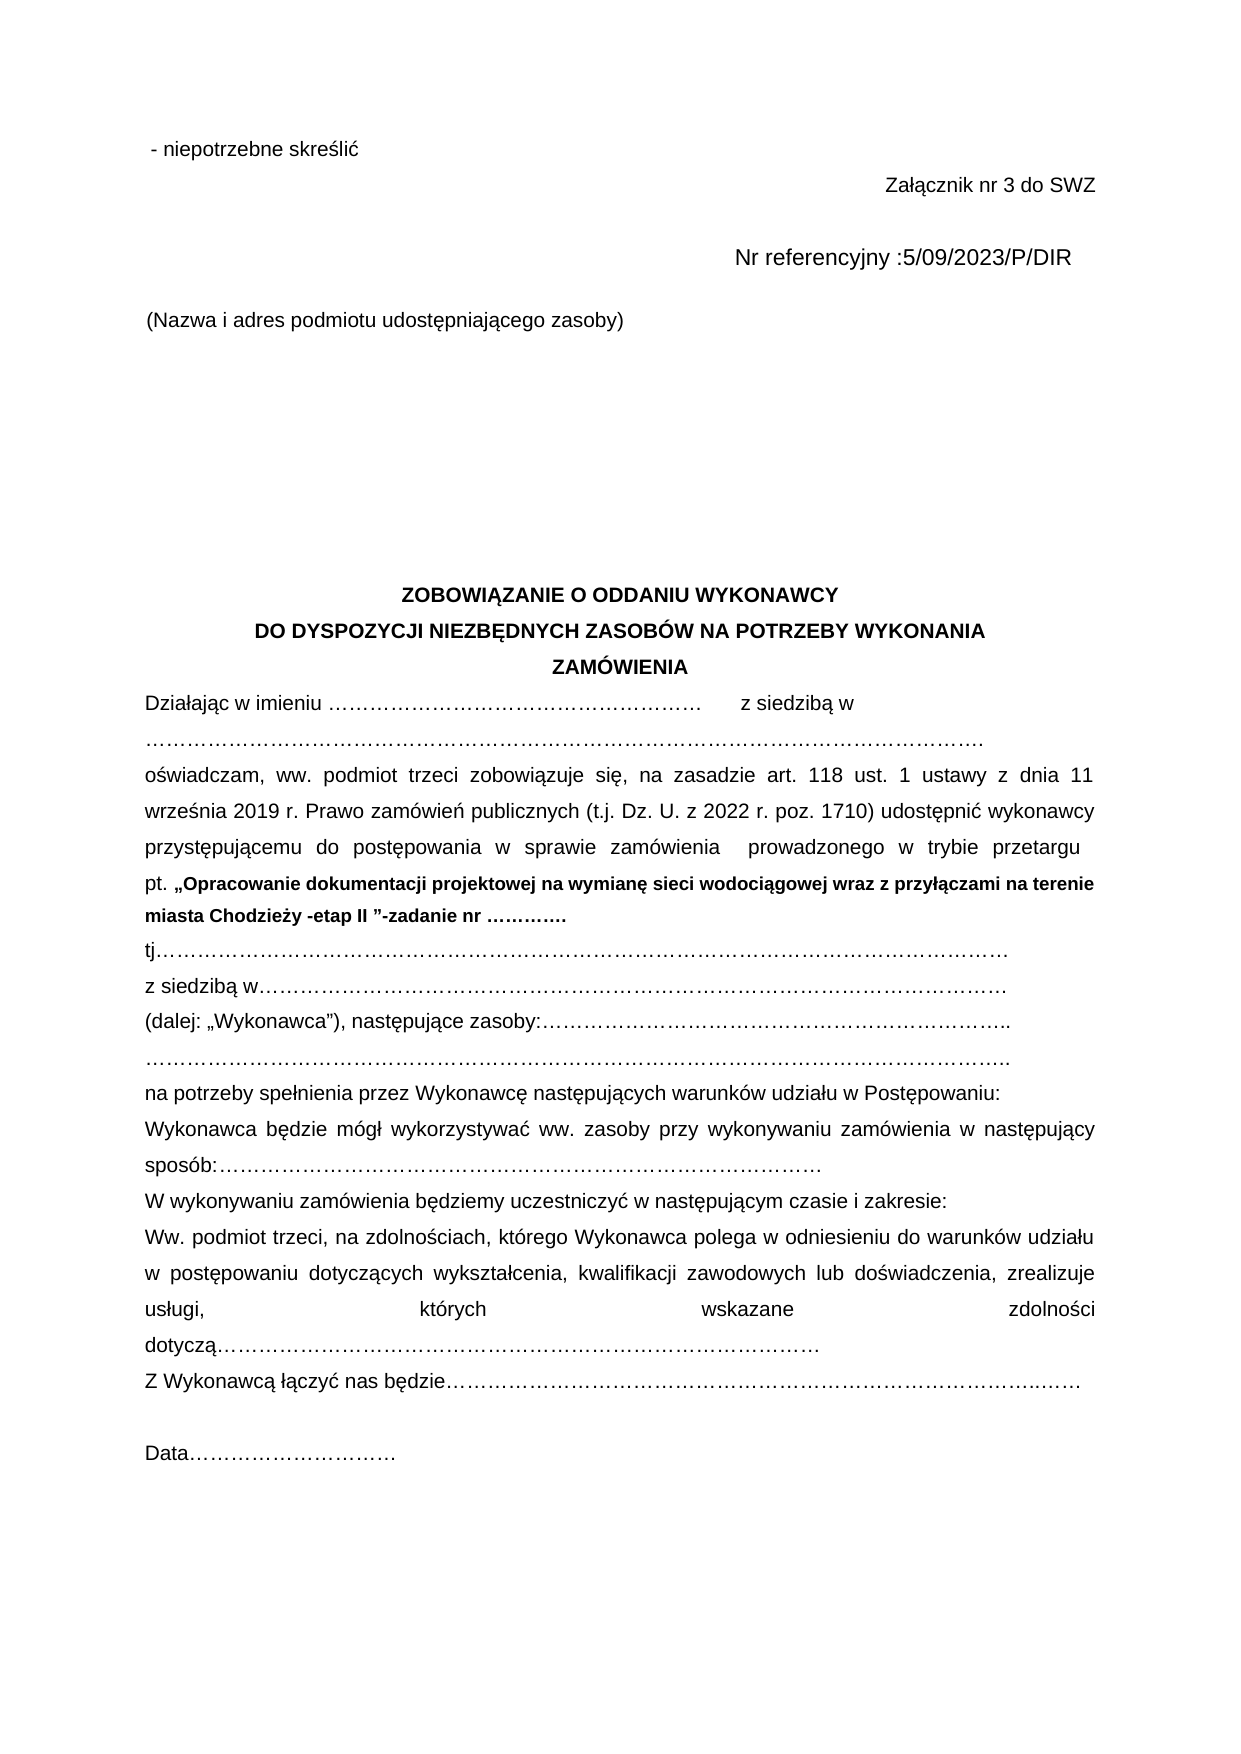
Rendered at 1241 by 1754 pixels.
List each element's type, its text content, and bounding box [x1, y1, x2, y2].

text Z Wykonawcą łączyć nas będzie…………………………………………………………………………..…… [144, 1369, 1096, 1393]
text (dalej: „Wykonawca”), następujące zasoby:………………………………………………………….. [144, 1009, 1164, 1033]
text …………………………………………………………………………………………………………….. [144, 1045, 1164, 1069]
text Załącznik nr 3 do SWZ [144, 172, 1096, 196]
text Ww. podmiot trzeci, na zdolnościach, którego Wykonawca polega w odniesieniu do warunków udziału w postępowaniu dotyczących wykształcenia, kwalifikacji zawodowych lub doświadczenia, zrealizuje usługi, których wskazane zdolności dotyczą…………………………………………………………………………… [144, 1225, 1096, 1357]
text z siedzibą w……………………………………………………………………………………………… [144, 973, 1096, 997]
text ZAMÓWIENIA [144, 655, 1096, 679]
text na potrzeby spełnienia przez Wykonawcę następujących warunków udziału w Postępowaniu: [144, 1081, 1096, 1105]
text Wykonawca będzie mógł wykorzystywać ww. zasoby przy wykonywaniu zamówienia w następujący sposób: …………………………………………………………………………… [144, 1117, 1096, 1177]
text ZOBOWIĄZANIE O ODDANIU WYKONAWCY DO DYSPOZYCJI NIEZBĘDNYCH ZASOBÓW NA POTRZEBY WYKONANIA [144, 583, 1096, 643]
text - niepotrzebne skreślić [144, 137, 1096, 161]
text oświadczam, ww. podmiot trzeci zobowiązuje się, na zasadzie art. 118 ust. 1 ustawy z dnia 11 września 2019 r. Prawo zamówień publicznych (t.j. Dz. U. z 2022 r. poz. 1710) udostępnić wykonawcy przystępującemu do postępowania w sprawie zamówienia prowadzonego w trybie przetargu pt. „Opracowanie dokumentacji projektowej na wymianę sieci wodociągowej wraz z przyłączami na terenie miasta Chodzieży -etap II ”-zadanie nr …………. [144, 763, 1096, 927]
text Nr referencyjny :5/09/2023/P/DIR [734, 244, 1096, 271]
text Działając w imieniu ……………………………………………… z siedzibą w …………………………………………………………………………………………………………. [144, 691, 1096, 751]
text Data………………………… [144, 1441, 1096, 1464]
text W wykonywaniu zamówienia będziemy uczestniczyć w następującym czasie i zakresie: [144, 1189, 1096, 1213]
text tj…………………………………………………………………………………………………………… [144, 937, 1149, 961]
